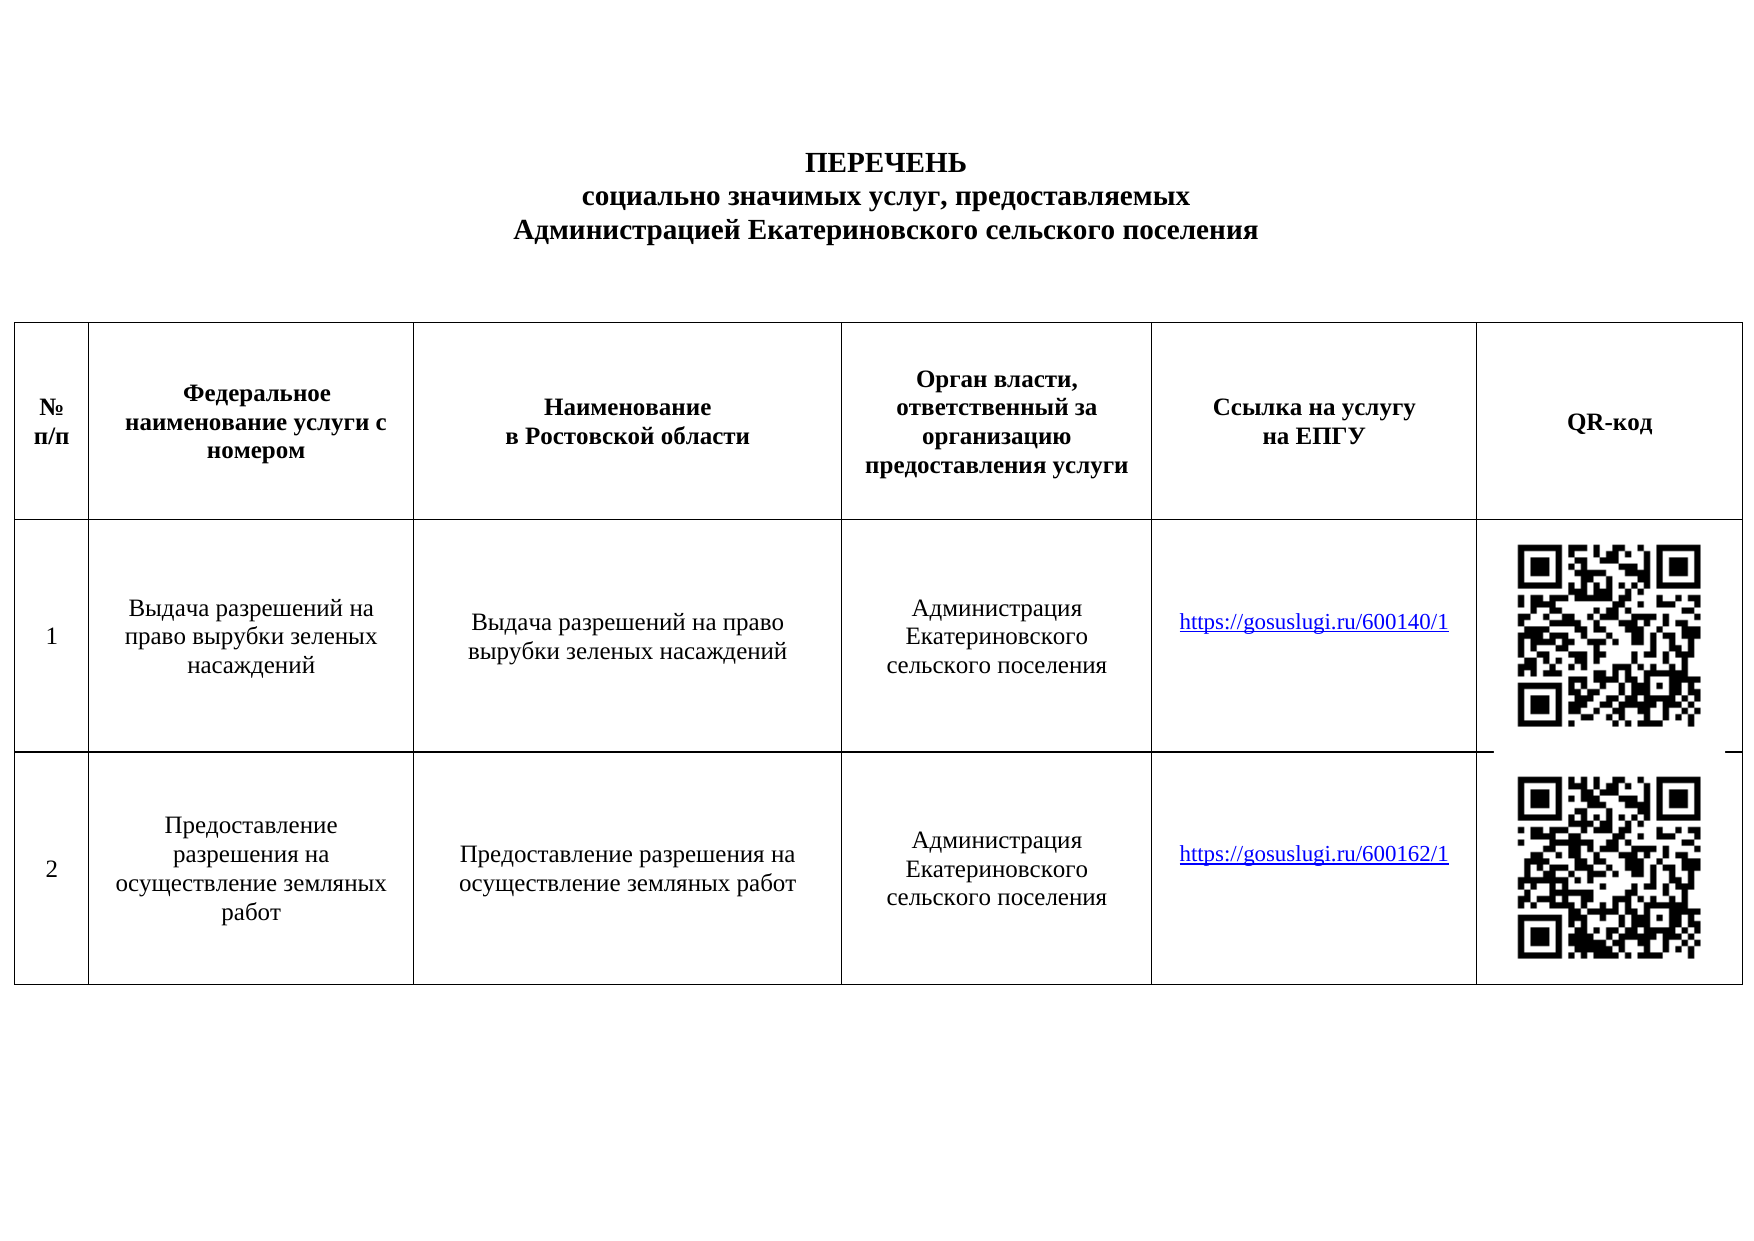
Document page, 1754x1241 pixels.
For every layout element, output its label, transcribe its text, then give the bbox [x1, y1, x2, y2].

table_header QR-код [1477, 323, 1742, 519]
table_cell Предоставление разрешения на осуществление земляных работ [414, 753, 841, 984]
table_cell Выдача разрешений на право вырубки зеленых насаждений [89, 520, 413, 751]
table_cell 1 [15, 520, 88, 751]
picture [1493, 520, 1726, 984]
table_cell [1477, 753, 1488, 984]
table_cell Выдача разрешений на право вырубки зеленых насаждений [414, 520, 841, 751]
table_header Федеральное наименование услуги с номером [89, 323, 413, 519]
table_header Орган власти, ответственный за организацию предоставления услуги [842, 323, 1151, 519]
table_cell https://gosuslugi.ru/600162/1 [1152, 753, 1476, 984]
table_cell Администрация Екатериновского сельского поселения [842, 520, 1151, 751]
table_cell 2 [15, 753, 88, 984]
table_cell [1731, 753, 1742, 984]
table_cell [1477, 520, 1488, 751]
table_cell [1731, 520, 1742, 751]
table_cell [842, 753, 1151, 984]
table_cell https://gosuslugi.ru/600140/1 [1152, 520, 1476, 751]
text социально значимых услуг, предоставляемых [59, 178, 1639, 212]
table_header Ссылка на услугу на ЕПГУ [1152, 323, 1476, 519]
text ПЕРЕЧЕНЬ [59, 145, 1639, 178]
table_header Наименование в Ростовской области [414, 323, 841, 519]
text Администрацией Екатериновского сельского поселения [59, 212, 1639, 246]
table_header № п/п [15, 323, 88, 519]
table_cell Предоставление разрешения на осуществление земляных работ [89, 753, 413, 984]
